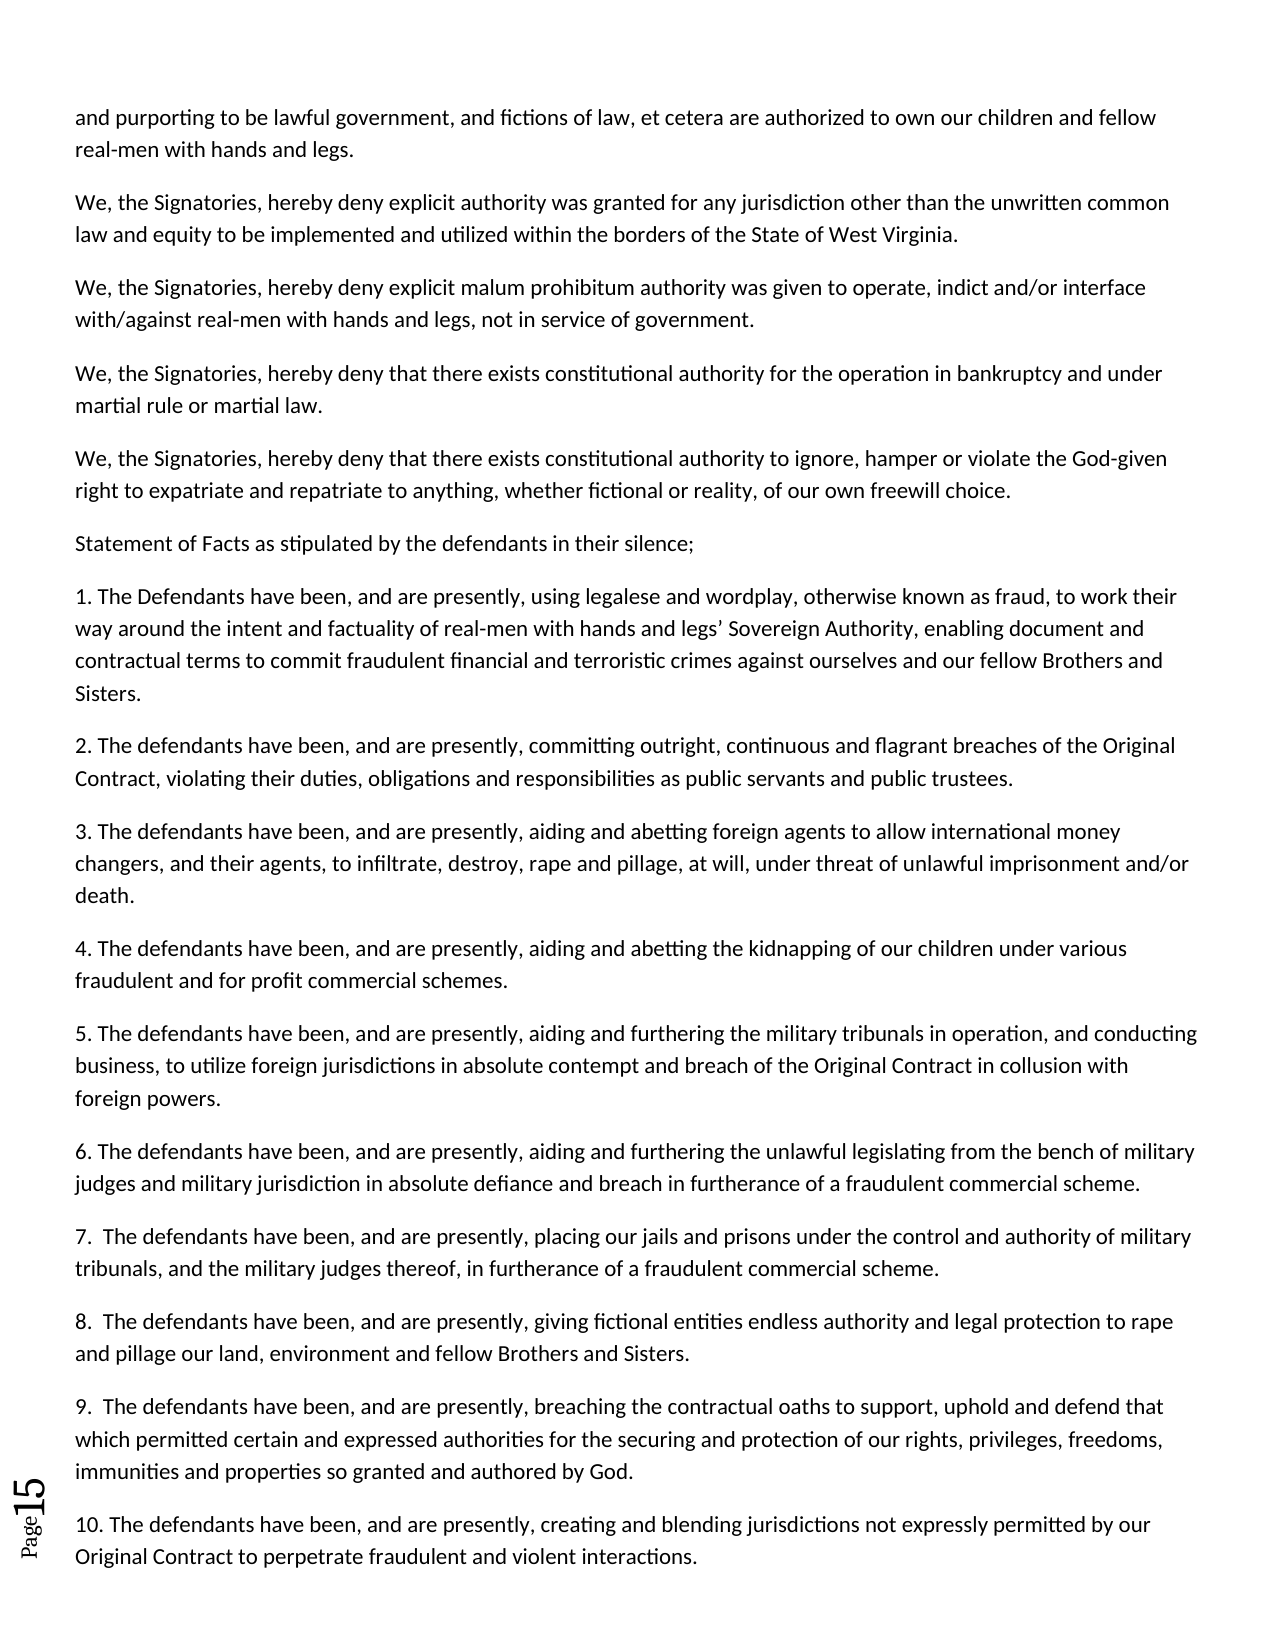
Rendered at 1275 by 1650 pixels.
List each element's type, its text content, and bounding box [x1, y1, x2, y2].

text 1. The Defendants have been, and are presently, using legalese and wordplay, otherwise known as fraud, to work their way around the intent and factuality of real-men with hands and legs’ Sovereign Authority, enabling document and contractual terms to commit fraudulent financial and terroristic crimes against ourselves and our fellow Brothers and Sisters. [75, 582, 1200, 707]
text 2. The defendants have been, and are presently, committing outright, continuous and flagrant breaches of the Original Contract, violating their duties, obligations and responsibilities as public servants and public trustees. [75, 732, 1200, 792]
text Statement of Facts as stipulated by the defendants in their silence; [75, 529, 1200, 557]
text 10. The defendants have been, and are presently, creating and blending jurisdictions not expressly permitted by our Original Contract to perpetrate fraudulent and violent interactions. [75, 1510, 1200, 1570]
text 8. The defendants have been, and are presently, giving fictional entities endless authority and legal protection to rape and pillage our land, environment and fellow Brothers and Sisters. [75, 1307, 1200, 1367]
text 9. The defendants have been, and are presently, breaching the contractual oaths to support, uphold and defend that which permitted certain and expressed authorities for the securing and protection of our rights, privileges, freedoms, immunities and properties so granted and authored by God. [75, 1392, 1200, 1485]
text 6. The defendants have been, and are presently, aiding and furthering the unlawful legislating from the bench of military judges and military jurisdiction in absolute defiance and breach in furtherance of a fraudulent commercial scheme. [75, 1137, 1200, 1197]
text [75, 103, 1200, 163]
text We, the Signatories, hereby deny that there exists constitutional authority to ignore, hamper or violate the God-given right to expatriate and repatriate to anything, whether fictional or reality, of our own freewill choice. [75, 444, 1200, 504]
text 4. The defendants have been, and are presently, aiding and abetting the kidnapping of our children under various fraudulent and for profit commercial schemes. [75, 934, 1200, 994]
text 3. The defendants have been, and are presently, aiding and abetting foreign agents to allow international money changers, and their agents, to infiltrate, destroy, rape and pillage, at will, under threat of unlawful imprisonment and/or death. [75, 817, 1200, 909]
text We, the Signatories, hereby deny explicit authority was granted for any jurisdiction other than the unwritten common law and equity to be implemented and utilized within the borders of the State of West Virginia. [75, 188, 1200, 248]
text 7. The defendants have been, and are presently, placing our jails and prisons under the control and authority of military tribunals, and the military judges thereof, in furtherance of a fraudulent commercial scheme. [75, 1222, 1200, 1282]
text We, the Signatories, hereby deny that there exists constitutional authority for the operation in bankruptcy and under martial rule or martial law. [75, 359, 1200, 419]
text We, the Signatories, hereby deny explicit malum prohibitum authority was given to operate, indict and/or interface with/against real-men with hands and legs, not in service of government. [75, 273, 1200, 334]
text 5. The defendants have been, and are presently, aiding and furthering the military tribunals in operation, and conducting business, to utilize foreign jurisdictions in absolute contempt and breach of the Original Contract in collusion with foreign powers. [75, 1019, 1200, 1112]
